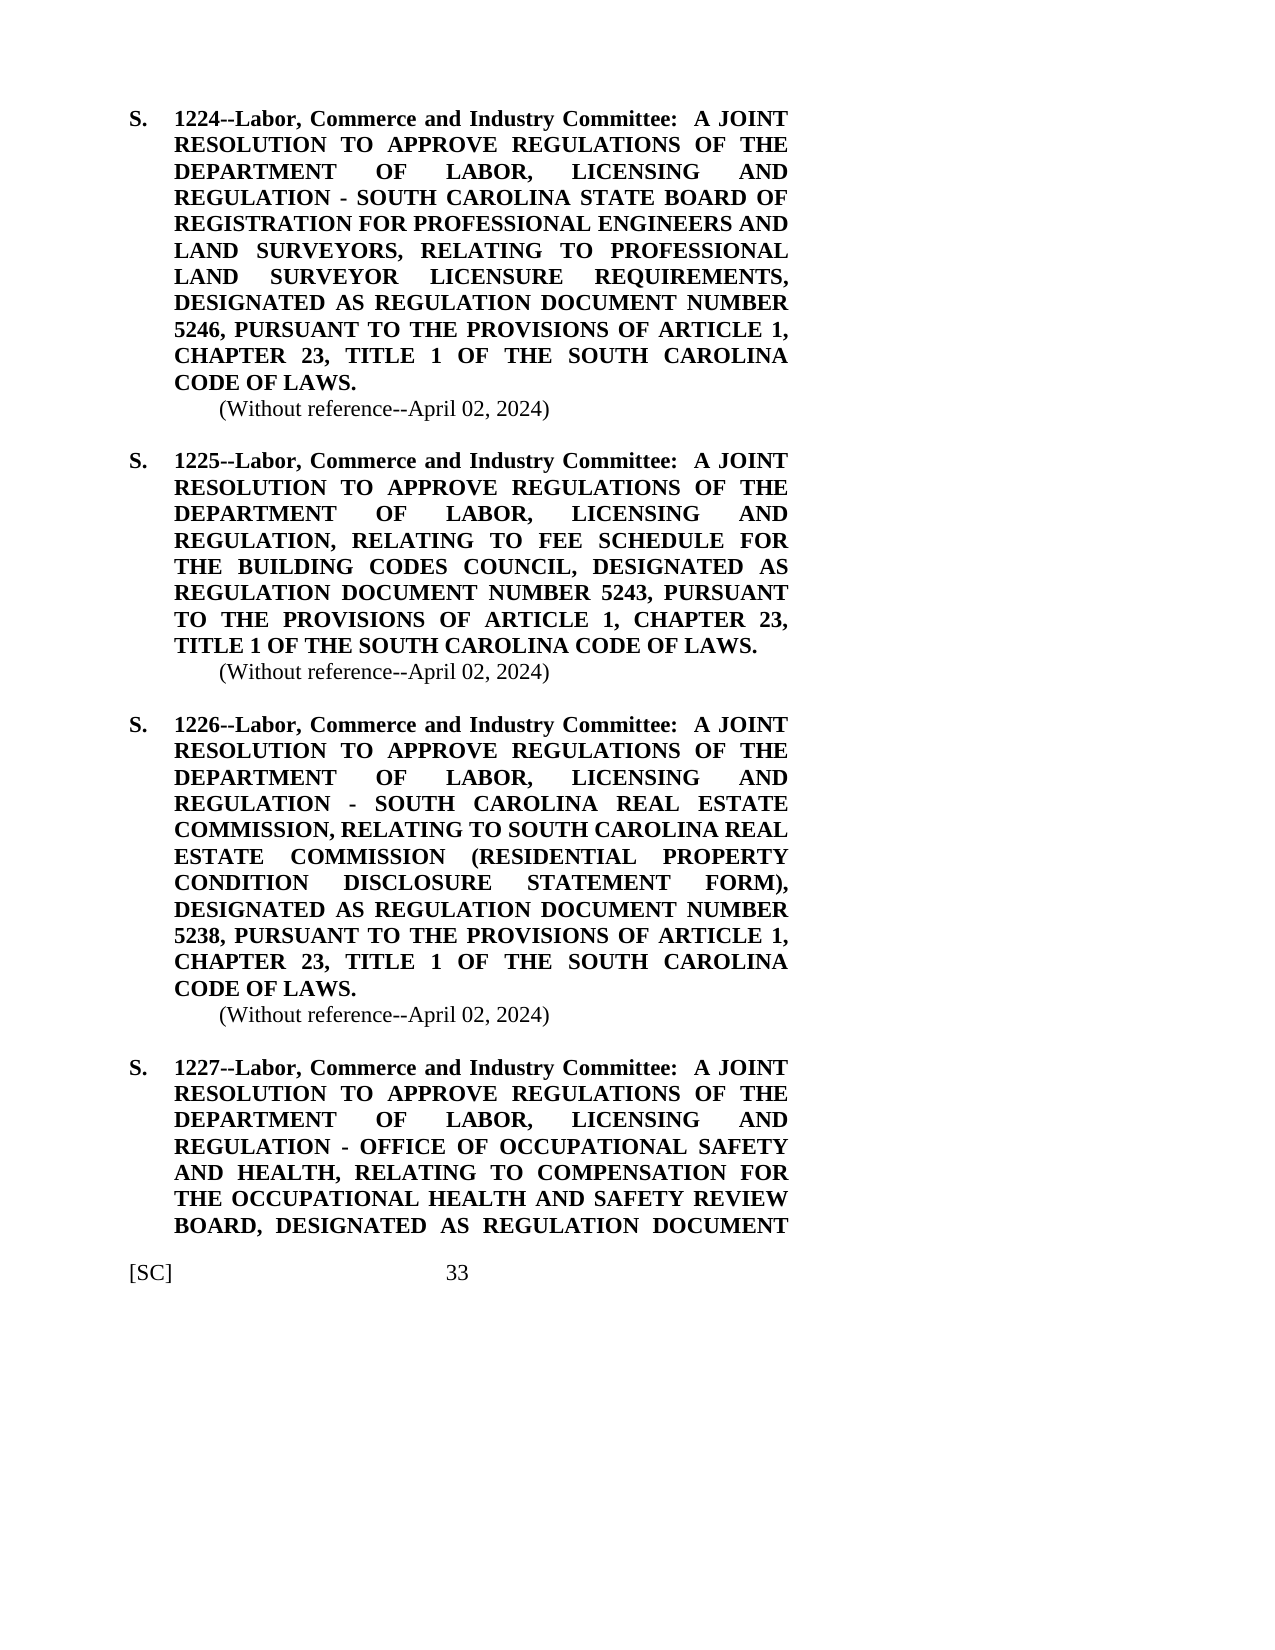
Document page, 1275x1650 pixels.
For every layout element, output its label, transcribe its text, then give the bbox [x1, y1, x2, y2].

text S. 1225--Labor, Commerce and Industry Committee: A JOINT RESOLUTION TO APPROVE REGULATIONS OF THE DEPARTMENT OF LABOR, LICENSING AND REGULATION, RELATING TO FEE SCHEDULE FOR THE BUILDING CODES COUNCIL, DESIGNATED AS REGULATION DOCUMENT NUMBER 5243, PURSUANT TO THE PROVISIONS OF ARTICLE 1, CHAPTER 23, TITLE 1 OF THE SOUTH CAROLINA CODE OF LAWS. [129, 448, 789, 658]
text S. 1226--Labor, Commerce and Industry Committee: A JOINT RESOLUTION TO APPROVE REGULATIONS OF THE DEPARTMENT OF LABOR, LICENSING AND REGULATION - SOUTH CAROLINA REAL ESTATE COMMISSION, RELATING TO SOUTH CAROLINA REAL ESTATE COMMISSION (RESIDENTIAL PROPERTY CONDITION DISCLOSURE STATEMENT FORM), DESIGNATED AS REGULATION DOCUMENT NUMBER 5238, PURSUANT TO THE PROVISIONS OF ARTICLE 1, CHAPTER 23, TITLE 1 OF THE SOUTH CAROLINA CODE OF LAWS. [129, 711, 789, 1001]
text (Without reference--April 02, 2024) [219, 658, 789, 685]
text (Without reference--April 02, 2024) [219, 395, 789, 421]
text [129, 1054, 789, 1238]
text S. 1224--Labor, Commerce and Industry Committee: A JOINT RESOLUTION TO APPROVE REGULATIONS OF THE DEPARTMENT OF LABOR, LICENSING AND REGULATION - SOUTH CAROLINA STATE BOARD OF REGISTRATION FOR PROFESSIONAL ENGINEERS AND LAND SURVEYORS, RELATING TO PROFESSIONAL LAND SURVEYOR LICENSURE REQUIREMENTS, DESIGNATED AS REGULATION DOCUMENT NUMBER 5246, PURSUANT TO THE PROVISIONS OF ARTICLE 1, CHAPTER 23, TITLE 1 OF THE SOUTH CAROLINA CODE OF LAWS. [129, 105, 789, 395]
text (Without reference--April 02, 2024) [219, 1001, 789, 1027]
